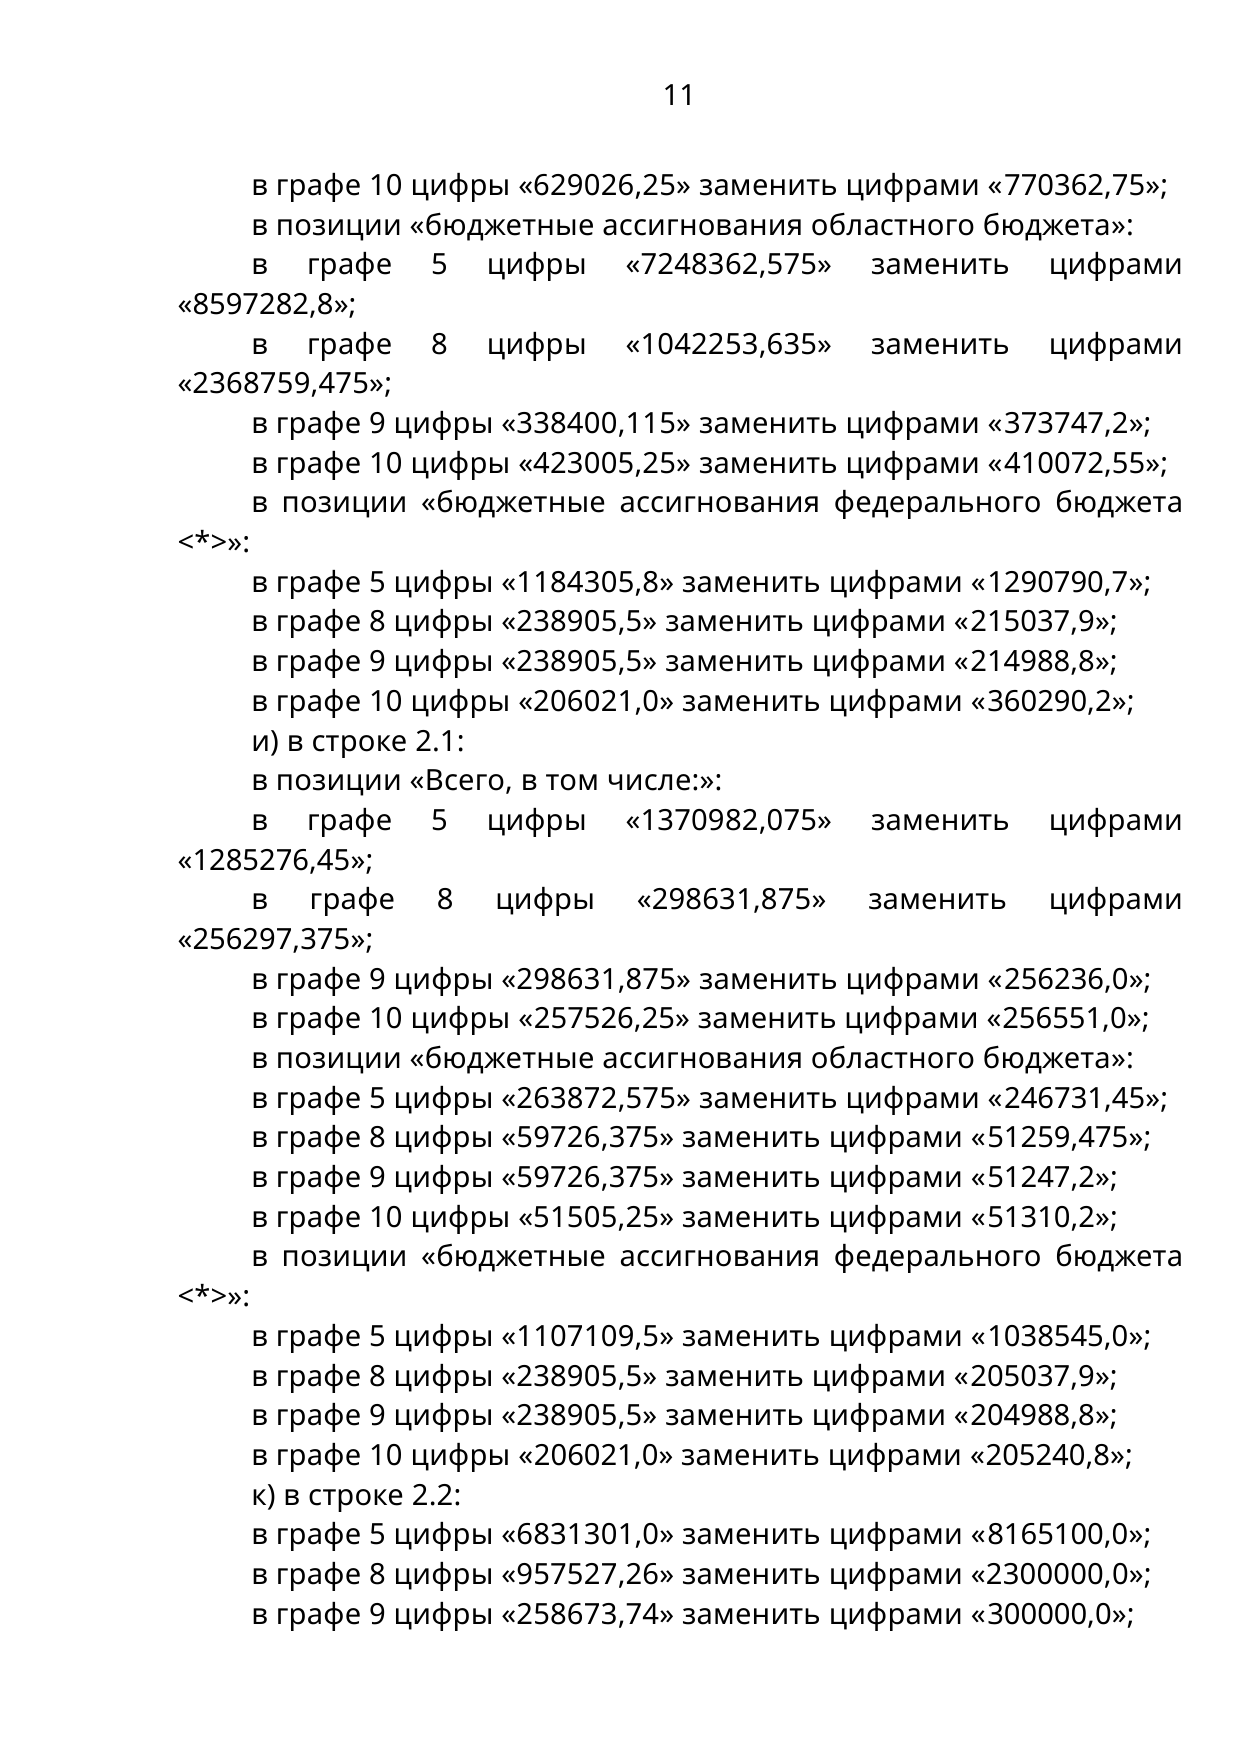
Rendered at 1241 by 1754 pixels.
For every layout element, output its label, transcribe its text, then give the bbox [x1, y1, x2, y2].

text в графе 9 цифры «298631,875» заменить цифрами «256236,0»; [177, 958, 1184, 998]
text в графе 10 цифры «423005,25» заменить цифрами «410072,55»; [177, 442, 1184, 482]
text в графе 9 цифры «258673,74» заменить цифрами «300000,0»; [177, 1593, 1184, 1633]
text в графе 5 цифры «7248362,575» заменить цифрами «8597282,8»; [177, 243, 1184, 323]
text в графе 8 цифры «1042253,635» заменить цифрами «2368759,475»; [177, 323, 1184, 402]
text в графе 5 цифры «1107109,5» заменить цифрами «1038545,0»; [177, 1315, 1184, 1355]
text в позиции «бюджетные ассигнования областного бюджета»: [177, 1037, 1184, 1077]
text в графе 5 цифры «1370982,075» заменить цифрами «1285276,45»; [177, 799, 1184, 878]
text в графе 10 цифры «629026,25» заменить цифрами «770362,75»; [177, 164, 1184, 204]
text в графе 9 цифры «59726,375» заменить цифрами «51247,2»; [177, 1156, 1184, 1196]
text в графе 10 цифры «257526,25» заменить цифрами «256551,0»; [177, 998, 1184, 1037]
text в позиции «бюджетные ассигнования областного бюджета»: [177, 204, 1184, 243]
text в графе 9 цифры «338400,115» заменить цифрами «373747,2»; [177, 402, 1184, 442]
text в графе 8 цифры «59726,375» заменить цифрами «51259,475»; [177, 1117, 1184, 1156]
text в графе 9 цифры «238905,5» заменить цифрами «204988,8»; [177, 1394, 1184, 1434]
text в графе 10 цифры «51505,25» заменить цифрами «51310,2»; [177, 1196, 1184, 1236]
text в позиции «Всего, в том числе:»: [177, 759, 1184, 799]
text в графе 10 цифры «206021,0» заменить цифрами «205240,8»; [177, 1434, 1184, 1474]
text к) в строке 2.2: [177, 1474, 1184, 1513]
text в графе 9 цифры «238905,5» заменить цифрами «214988,8»; [177, 640, 1184, 680]
text в графе 8 цифры «298631,875» заменить цифрами «256297,375»; [177, 878, 1184, 958]
text в графе 8 цифры «238905,5» заменить цифрами «205037,9»; [177, 1355, 1184, 1394]
text в позиции «бюджетные ассигнования федерального бюджета <*>»: [177, 482, 1184, 561]
text в графе 8 цифры «238905,5» заменить цифрами «215037,9»; [177, 601, 1184, 640]
text в графе 8 цифры «957527,26» заменить цифрами «2300000,0»; [177, 1553, 1184, 1593]
text и) в строке 2.1: [177, 720, 1184, 759]
text в графе 5 цифры «1184305,8» заменить цифрами «1290790,7»; [177, 561, 1184, 601]
text в графе 5 цифры «6831301,0» заменить цифрами «8165100,0»; [177, 1513, 1184, 1553]
text в графе 5 цифры «263872,575» заменить цифрами «246731,45»; [177, 1077, 1184, 1117]
text в позиции «бюджетные ассигнования федерального бюджета <*>»: [177, 1236, 1184, 1315]
text в графе 10 цифры «206021,0» заменить цифрами «360290,2»; [177, 680, 1184, 720]
